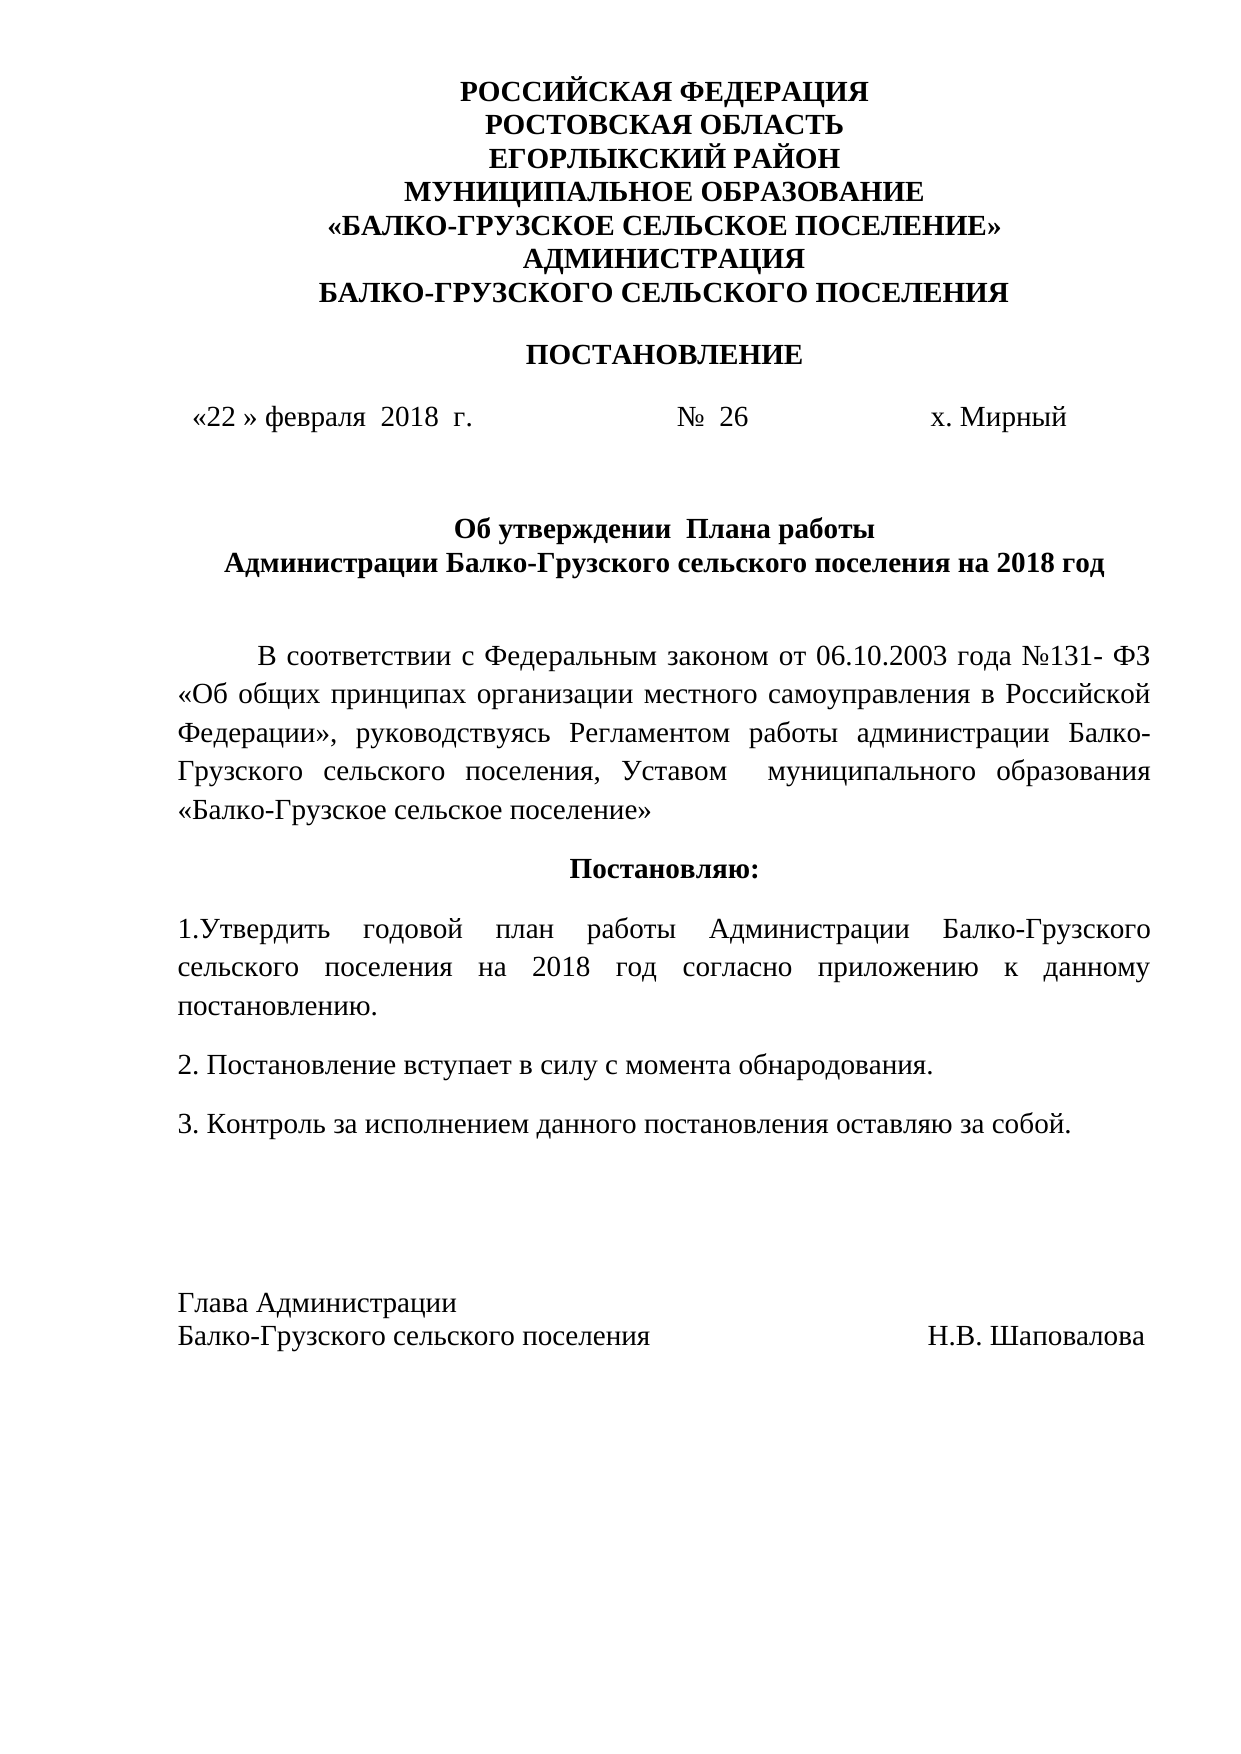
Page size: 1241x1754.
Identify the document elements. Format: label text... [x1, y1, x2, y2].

text МУНИЦИПАЛЬНОЕ ОБРАЗОВАНИЕ [177, 174, 1152, 208]
text 1.Утвердить годовой план работы Администрации Балко-Грузского сельского поселения на 2018 год согласно приложению к данному постановлению. [177, 911, 1152, 1021]
text «22 » февраля 2018 г. № 26 х. Мирный [177, 399, 1152, 432]
title РОССИЙСКАЯ ФЕДЕРАЦИЯ [177, 74, 1152, 107]
text ПОСТАНОВЛЕНИЕ [177, 337, 1152, 371]
text 2. Постановление вступает в силу с момента обнародования. [177, 1047, 1152, 1081]
text Глава Администрации [177, 1285, 1152, 1318]
text ЕГОРЛЫКСКИЙ РАЙОН [177, 141, 1152, 174]
text Администрации Балко-Грузского сельского поселения на 2018 год [177, 545, 1152, 578]
text Балко-Грузского сельского поселения Н.В. Шаповалова [177, 1318, 1152, 1352]
text БАЛКО-ГРУЗСКОГО СЕЛЬСКОГО ПОСЕЛЕНИЯ [177, 275, 1151, 309]
text Об утверждении Плана работы [177, 511, 1152, 545]
text Постановляю: [177, 851, 1152, 885]
text «БАЛКО-ГРУЗСКОЕ СЕЛЬСКОЕ ПОСЕЛЕНИЕ» [177, 208, 1152, 242]
text АДМИНИСТРАЦИЯ [177, 242, 1151, 275]
text РОСТОВСКАЯ ОБЛАСТЬ [177, 107, 1152, 141]
text 3. Контроль за исполнением данного постановления оставляю за собой. [177, 1107, 1152, 1140]
text В соответствии с Федеральным законом от 06.10.2003 года №131- ФЗ «Об общих принципах организации местного самоуправления в Российской Федерации», руководствуясь Регламентом работы администрации Балко-Грузского сельского поселения, Уставом муниципального образования «Балко-Грузское сельское поселение» [177, 638, 1152, 826]
